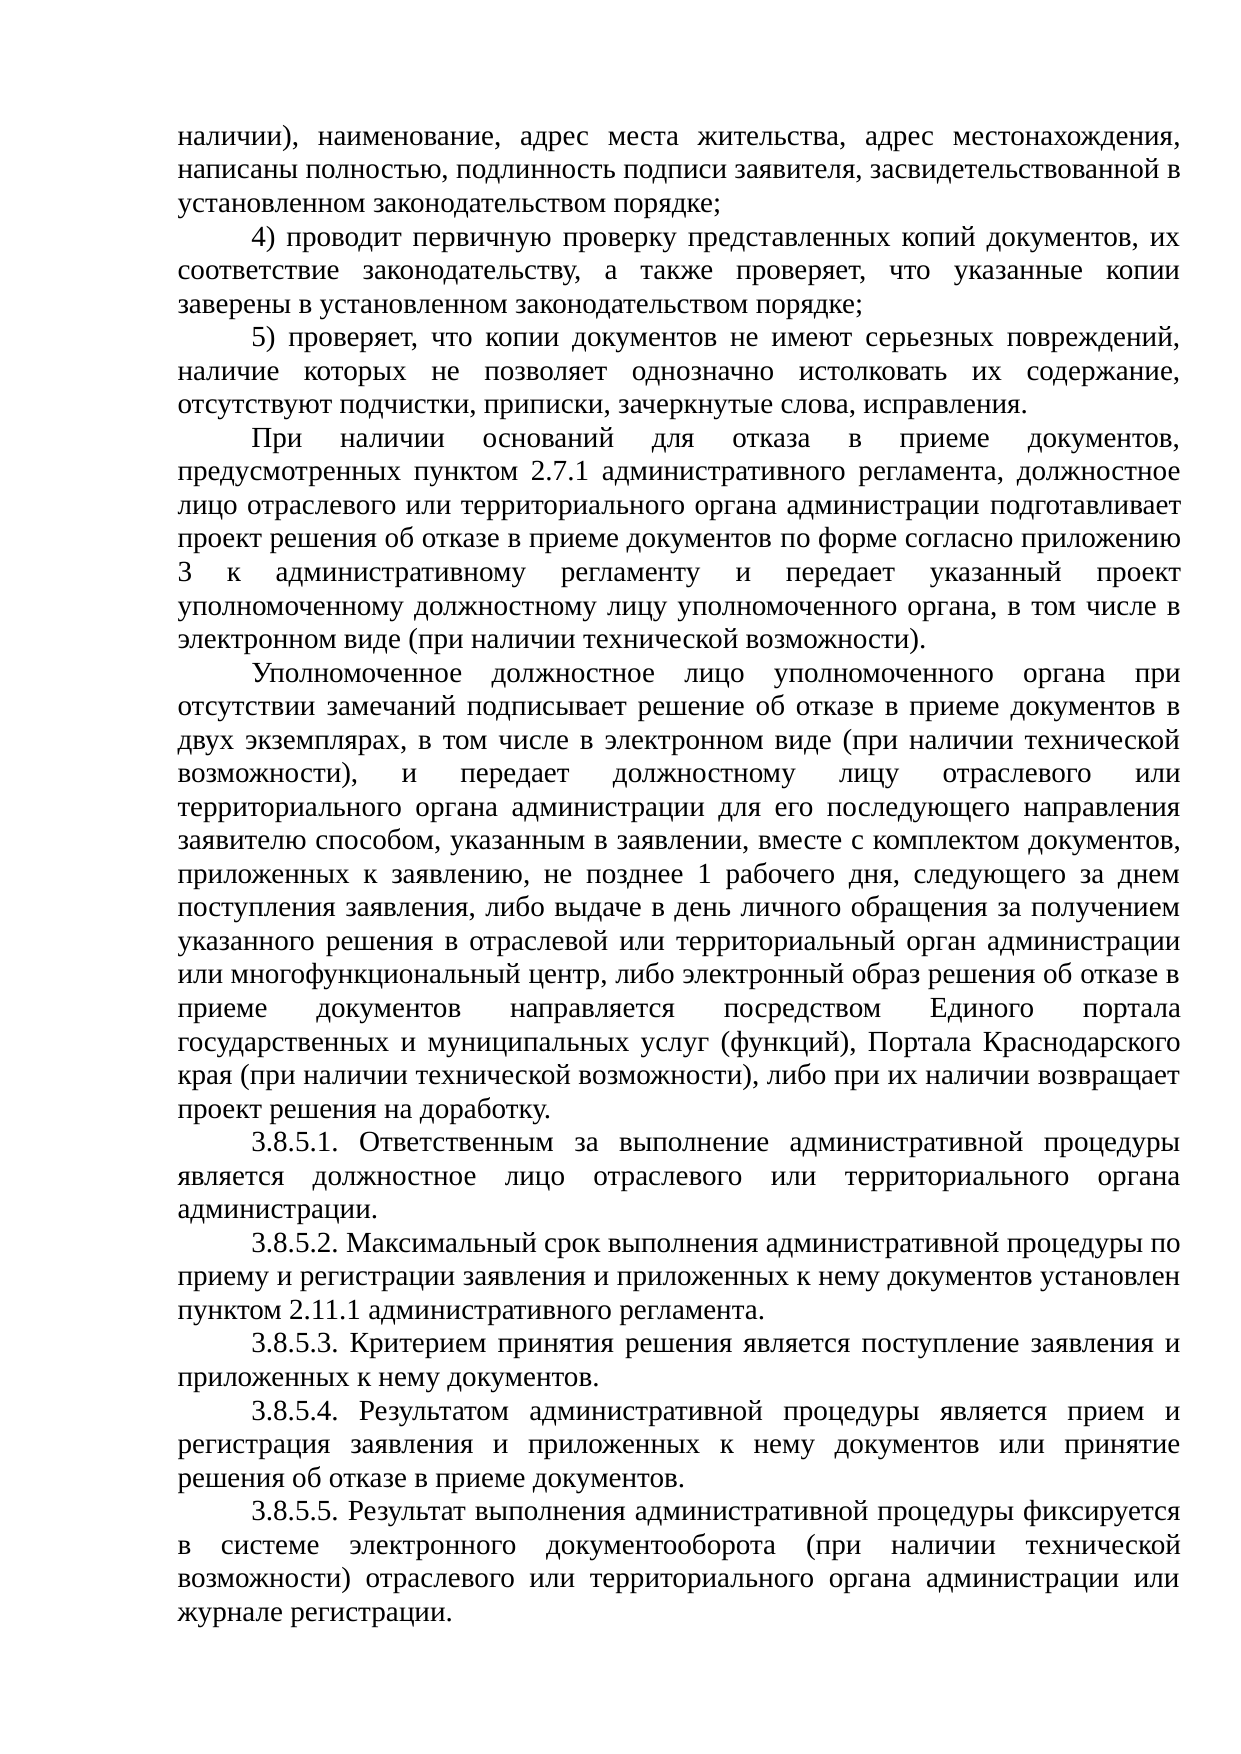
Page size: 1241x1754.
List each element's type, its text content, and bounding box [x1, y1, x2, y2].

text 3.8.5.1. Ответственным за выполнение административной процедуры является должностное лицо отраслевого или территориального органа администрации. [177, 1124, 1181, 1225]
text 5) проверяет, что копии документов не имеют серьезных повреждений, наличие которых не позволяет однозначно истолковать их содержание, отсутствуют подчистки, приписки, зачеркнутые слова, исправления. [177, 319, 1181, 420]
text 3.8.5.3. Критерием принятия решения является поступление заявления и приложенных к нему документов. [177, 1326, 1181, 1393]
text 3.8.5.5. Результат выполнения административной процедуры фиксируется в системе электронного документооборота (при наличии технической возможности) отраслевого или территориального органа администрации или [177, 1493, 1181, 1594]
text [177, 118, 1181, 219]
text журнале регистрации. [177, 1594, 1181, 1627]
text 3.8.5.2. Максимальный срок выполнения административной процедуры по приему и регистрации заявления и приложенных к нему документов установлен пунктом 2.11.1 административного регламента. [177, 1225, 1181, 1326]
text При наличии оснований для отказа в приеме документов, предусмотренных пунктом 2.7.1 административного регламента, должностное лицо отраслевого или территориального органа администрации подготавливает проект решения об отказе в приеме документов по форме согласно приложению 3 к административному регламенту и передает указанный проект уполномоченному должностному лицу уполномоченного органа, в том числе в электронном виде (при наличии технической возможности). [177, 420, 1181, 655]
text 3.8.5.4. Результатом административной процедуры является прием и регистрация заявления и приложенных к нему документов или принятие решения об отказе в приеме документов. [177, 1393, 1181, 1493]
text Уполномоченное должностное лицо уполномоченного органа при отсутствии замечаний подписывает решение об отказе в приеме документов в двух экземплярах, в том числе в электронном виде (при наличии технической возможности), и передает должностному лицу отраслевого или территориального органа администрации для его последующего направления заявителю способом, указанным в заявлении, вместе с комплектом документов, приложенных к заявлению, не позднее 1 рабочего дня, следующего за днем поступления заявления, либо выдаче в день личного обращения за получением указанного решения в отраслевой или территориальный орган администрации или многофункциональный центр, либо электронный образ решения об отказе в приеме документов направляется посредством Единого портала государственных и муниципальных услуг (функций), Портала Краснодарского края (при наличии технической возможности), либо при их наличии возвращает проект решения на доработку. [177, 655, 1181, 1124]
text 4) проводит первичную проверку представленных копий документов, их соответствие законодательству, а также проверяет, что указанные копии заверены в установленном законодательством порядке; [177, 219, 1181, 319]
